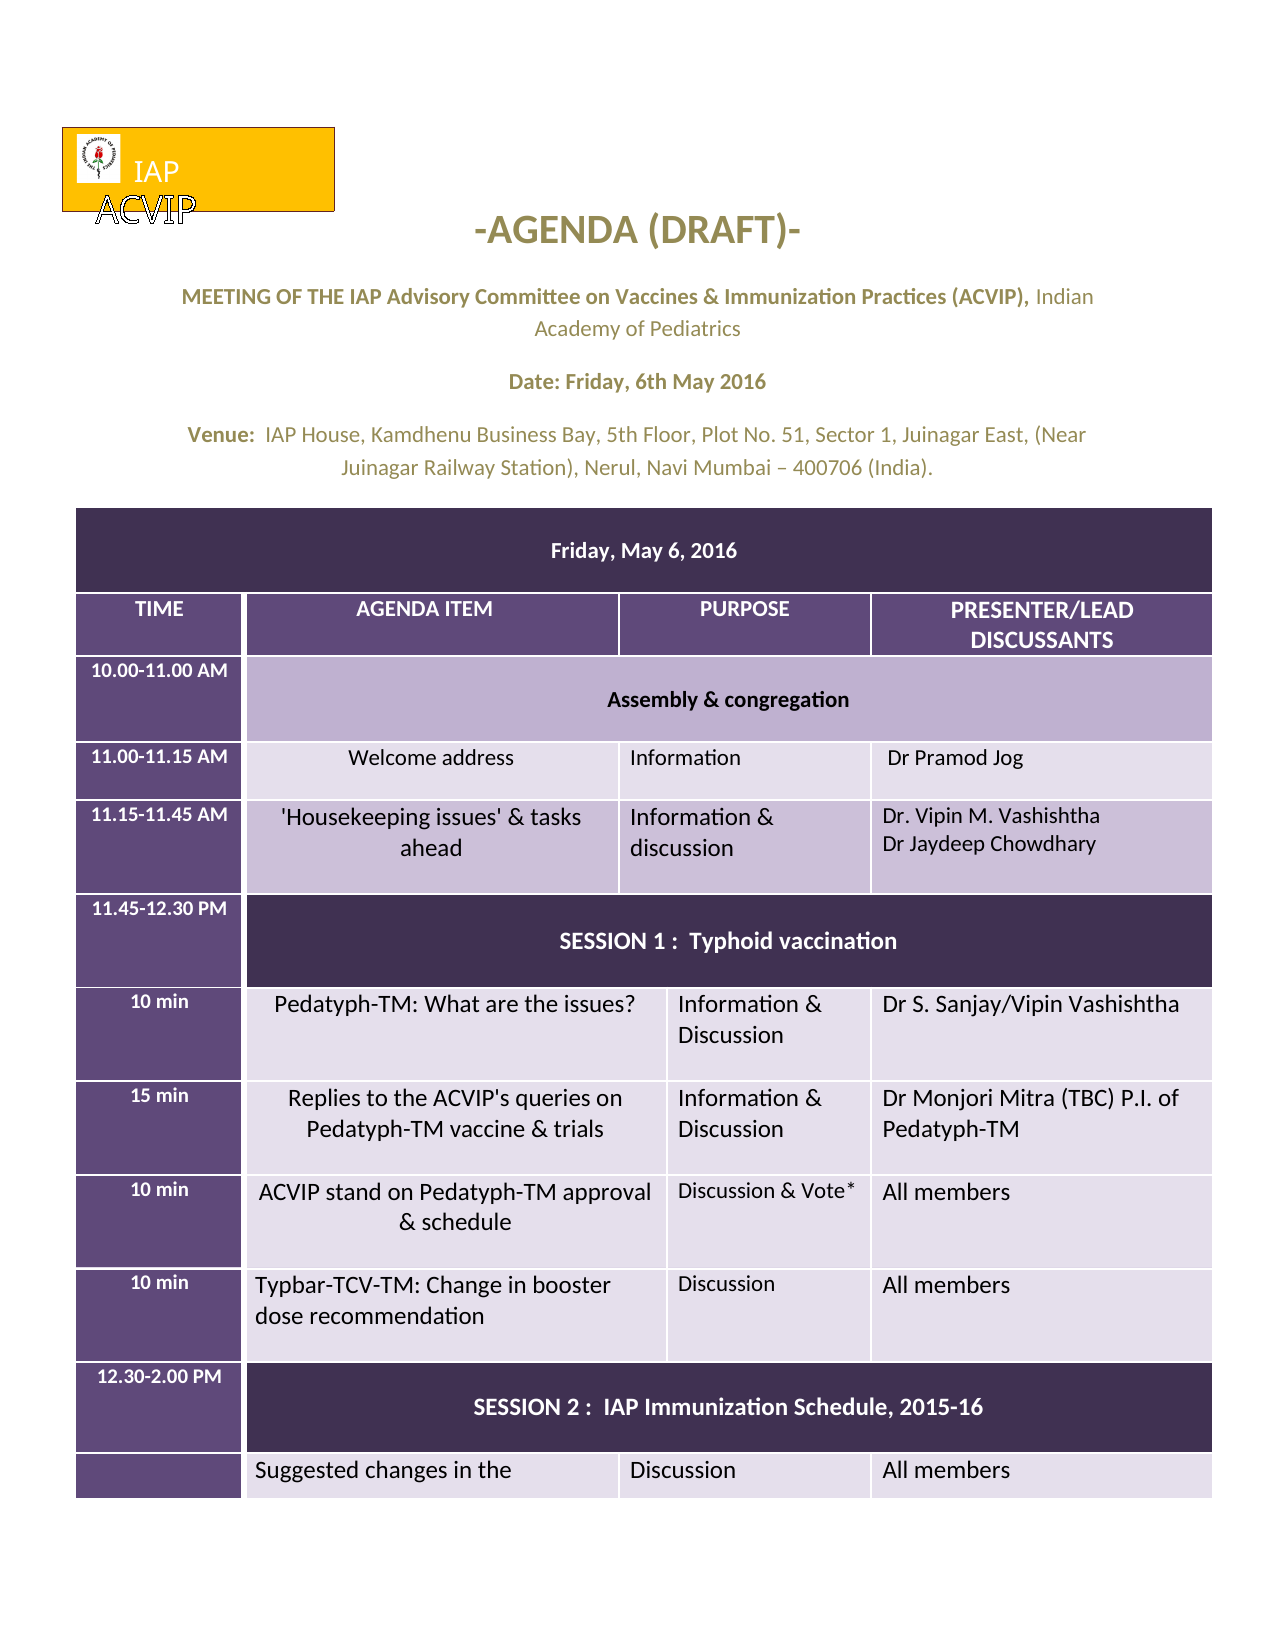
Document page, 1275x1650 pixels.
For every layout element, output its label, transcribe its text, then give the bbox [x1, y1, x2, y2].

table_cell Information & Discussion [668, 1082, 870, 1174]
text MEETING OF THE IAP Advisory Committee on Vaccines & Immunization Practices (ACVIP), Indian Academy of Pediatrics [150, 282, 1125, 342]
table_cell Assembly & congregation [247, 657, 1212, 741]
text -AGENDA (DRAFT)- [150, 203, 1125, 254]
table_cell 10 min [76, 1270, 241, 1361]
text Date: Friday, 6th May 2016 [150, 367, 1125, 396]
table_cell 15 min [76, 1082, 241, 1174]
table_cell 10.00-11.00 AM [76, 657, 241, 741]
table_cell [247, 1454, 618, 1498]
table_cell All members [872, 1176, 1212, 1267]
table_cell All members [872, 1454, 1212, 1498]
table_cell 'Housekeeping issues' & tasks ahead [247, 801, 618, 893]
table_cell Welcome address [247, 743, 618, 799]
table_cell [76, 1454, 241, 1498]
table_cell TIME [76, 594, 241, 655]
table_cell All members [872, 1270, 1212, 1361]
table_cell Dr Monjori Mitra (TBC) P.I. of Pedatyph-TM [872, 1082, 1212, 1174]
table_cell SESSION 2 : IAP Immunization Schedule, 2015-16 [247, 1363, 1212, 1452]
table_cell 10 min [76, 1176, 241, 1267]
table_cell PRESENTER/LEAD DISCUSSANTS [872, 594, 1212, 655]
table_cell Replies to the ACVIP's queries on Pedatyph-TM vaccine & trials [247, 1082, 666, 1174]
table_cell 11.00-11.15 AM [76, 743, 241, 799]
table_cell Dr. Vipin M. Vashishtha Dr Jaydeep Chowdhary [872, 801, 1212, 893]
table_cell Pedatyph-TM: What are the issues? [247, 989, 666, 1080]
table_header Friday, May 6, 2016 [76, 508, 1212, 592]
table_cell Information & discussion [620, 801, 870, 893]
table_cell 11.45-12.30 PM [76, 895, 241, 987]
table_cell AGENDA ITEM [247, 594, 618, 655]
text Venue: IAP House, Kamdhenu Business Bay, 5th Floor, Plot No. 51, Sector 1, Juinagar East, (Near Juinagar Railway Station), Nerul, Navi Mumbai – 400706 (India). [150, 421, 1125, 481]
picture [76, 134, 121, 183]
table_cell Dr Pramod Jog [872, 743, 1212, 799]
table_cell Information & Discussion [668, 989, 870, 1080]
table_cell 12.30-2.00 PM [76, 1363, 241, 1452]
table_cell 11.15-11.45 AM [76, 801, 241, 893]
table_cell SESSION 1 : Typhoid vaccination [247, 895, 1212, 987]
table_cell PURPOSE [620, 594, 870, 655]
table_cell Information [620, 743, 870, 799]
table_cell 10 min [76, 988, 241, 1080]
table_cell Dr S. Sanjay/Vipin Vashishtha [872, 989, 1212, 1080]
table_cell Discussion & Vote* [668, 1176, 870, 1267]
table_cell Discussion [620, 1454, 870, 1498]
table_cell Typbar-TCV-TM: Change in booster dose recommendation [247, 1270, 666, 1361]
table_cell Discussion [668, 1270, 870, 1361]
table_cell ACVIP stand on Pedatyph-TM approval & schedule [247, 1176, 666, 1267]
